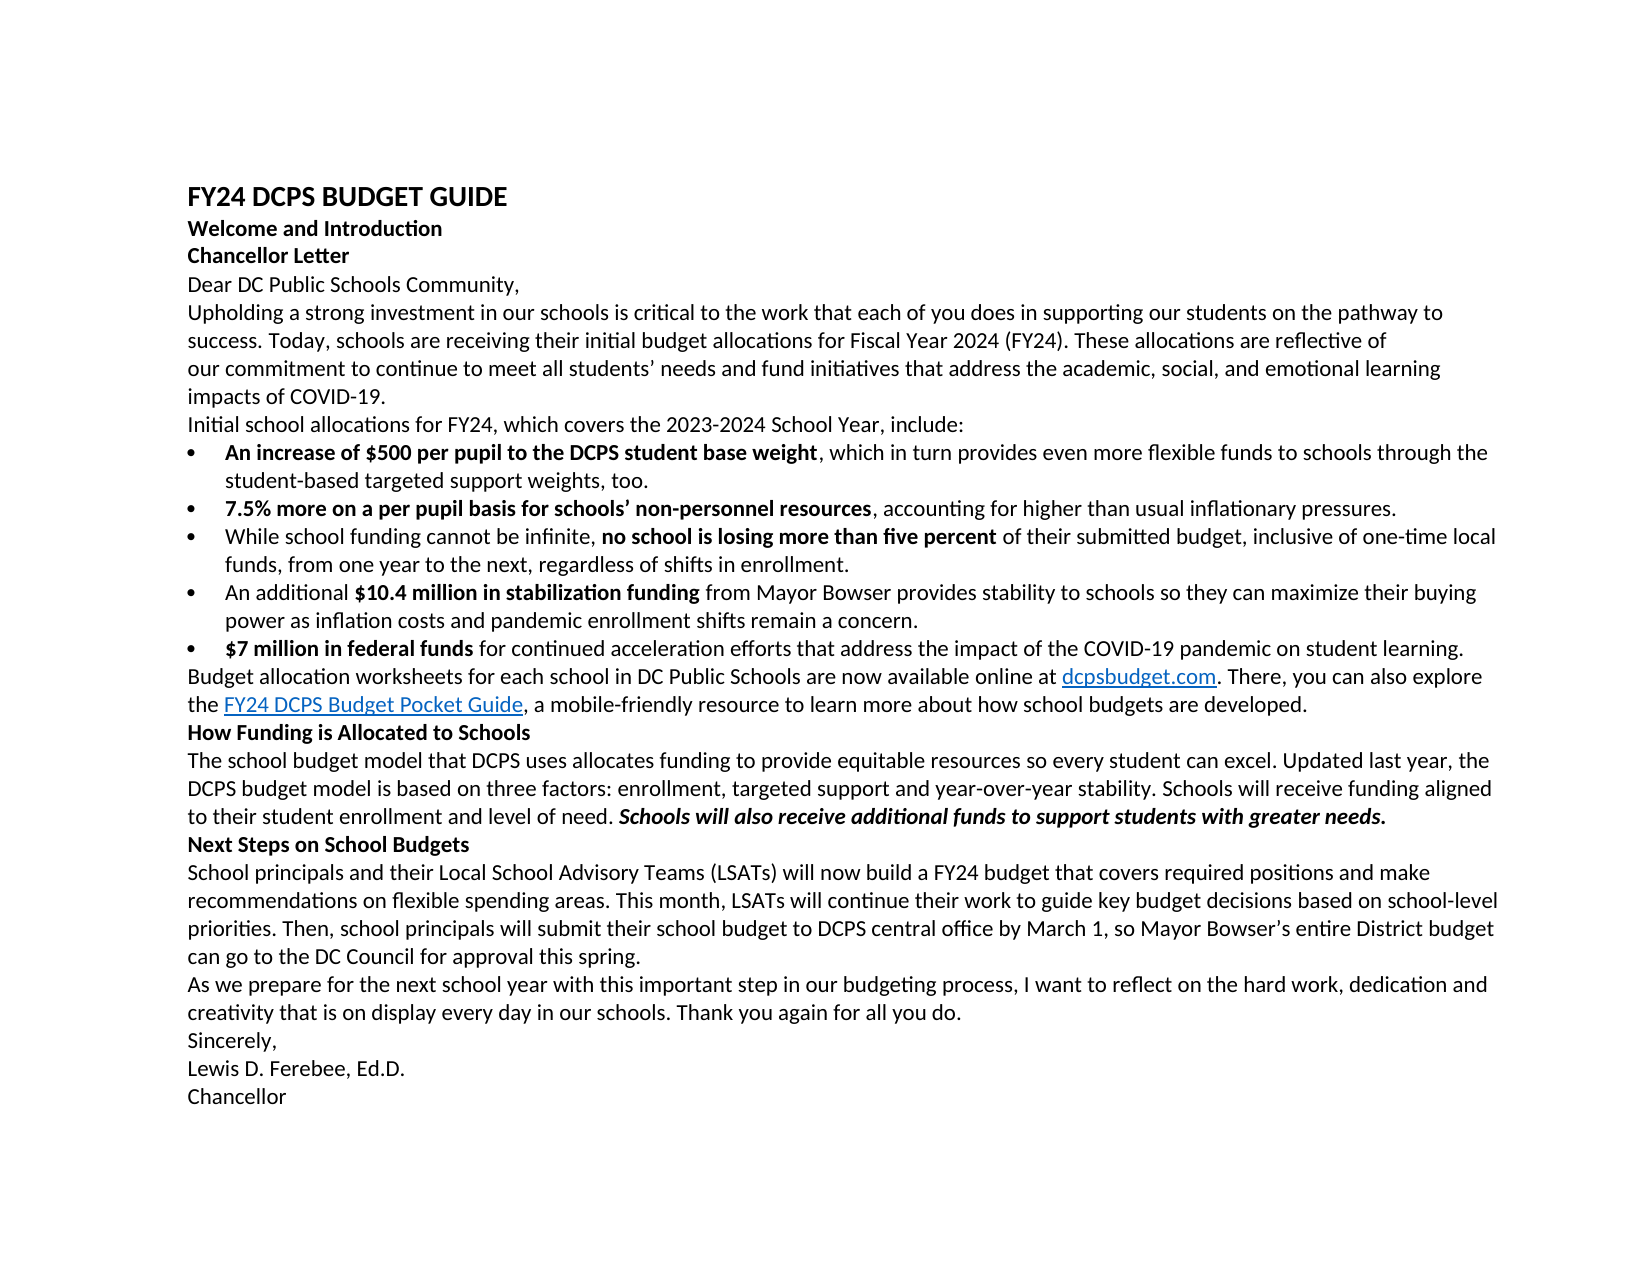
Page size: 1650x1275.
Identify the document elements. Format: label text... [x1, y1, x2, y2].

text As we prepare for the next school year with this important step in our budgeting process, I want to reflect on the hard work, dedication and creativity that is on display every day in our schools. Thank you again for all you do. [187, 970, 1500, 1026]
text Lewis D. Ferebee, Ed.D. [187, 1054, 1500, 1082]
text Welcome and Introduction [187, 214, 1500, 242]
text Chancellor [187, 1082, 1500, 1110]
text FY24 DCPS BUDGET GUIDE [187, 178, 1500, 214]
text School principals and their Local School Advisory Teams (LSATs) will now build a FY24 budget that covers required positions and make recommendations on flexible spending areas. This month, LSATs will continue their work to guide key budget decisions based on school-level priorities. Then, school principals will submit their school budget to DCPS central office by March 1, so Mayor Bowser’s entire District budget can go to the DC Council for approval this spring. [187, 858, 1500, 970]
list While school funding cannot be infinite, no school is losing more than five percent of their submitted budget, inclusive of one-time local funds, from one year to the next, regardless of shifts in enrollment. [187, 522, 1500, 578]
text Sincerely, [187, 1026, 1500, 1054]
text Upholding a strong investment in our schools is critical to the work that each of you does in supporting our students on the pathway to success. Today, schools are receiving their initial budget allocations for Fiscal Year 2024 (FY24). These allocations are reflective of our commitment to continue to meet all students’ needs and fund initiatives that address the academic, social, and emotional learning impacts of COVID-19. [187, 298, 1500, 410]
list 7.5% more on a per pupil basis for schools’ non-personnel resources, accounting for higher than usual inflationary pressures. [187, 494, 1500, 522]
text The school budget model that DCPS uses allocates funding to provide equitable resources so every student can excel. Updated last year, the DCPS budget model is based on three factors: enrollment, targeted support and year-over-year stability. Schools will receive funding aligned to their student enrollment and level of need. Schools will also receive additional funds to support students with greater needs. [187, 746, 1500, 830]
text How Funding is Allocated to Schools [187, 718, 1500, 746]
text Budget allocation worksheets for each school in DC Public Schools are now available online at dcpsbudget.com. There, you can also explore the FY24 DCPS Budget Pocket Guide, a mobile-friendly resource to learn more about how school budgets are developed. [187, 662, 1500, 718]
text Dear DC Public Schools Community, [187, 270, 1500, 298]
list $7 million in federal funds for continued acceleration efforts that address the impact of the COVID-19 pandemic on student learning. [187, 634, 1500, 662]
text Chancellor Letter [187, 242, 1500, 270]
list An increase of $500 per pupil to the DCPS student base weight, which in turn provides even more flexible funds to schools through the student-based targeted support weights, too. [187, 438, 1500, 494]
text Initial school allocations for FY24, which covers the 2023-2024 School Year, include: [187, 410, 1500, 438]
text Next Steps on School Budgets [187, 830, 1500, 858]
list An additional $10.4 million in stabilization funding from Mayor Bowser provides stability to schools so they can maximize their buying power as inflation costs and pandemic enrollment shifts remain a concern. [187, 578, 1500, 634]
